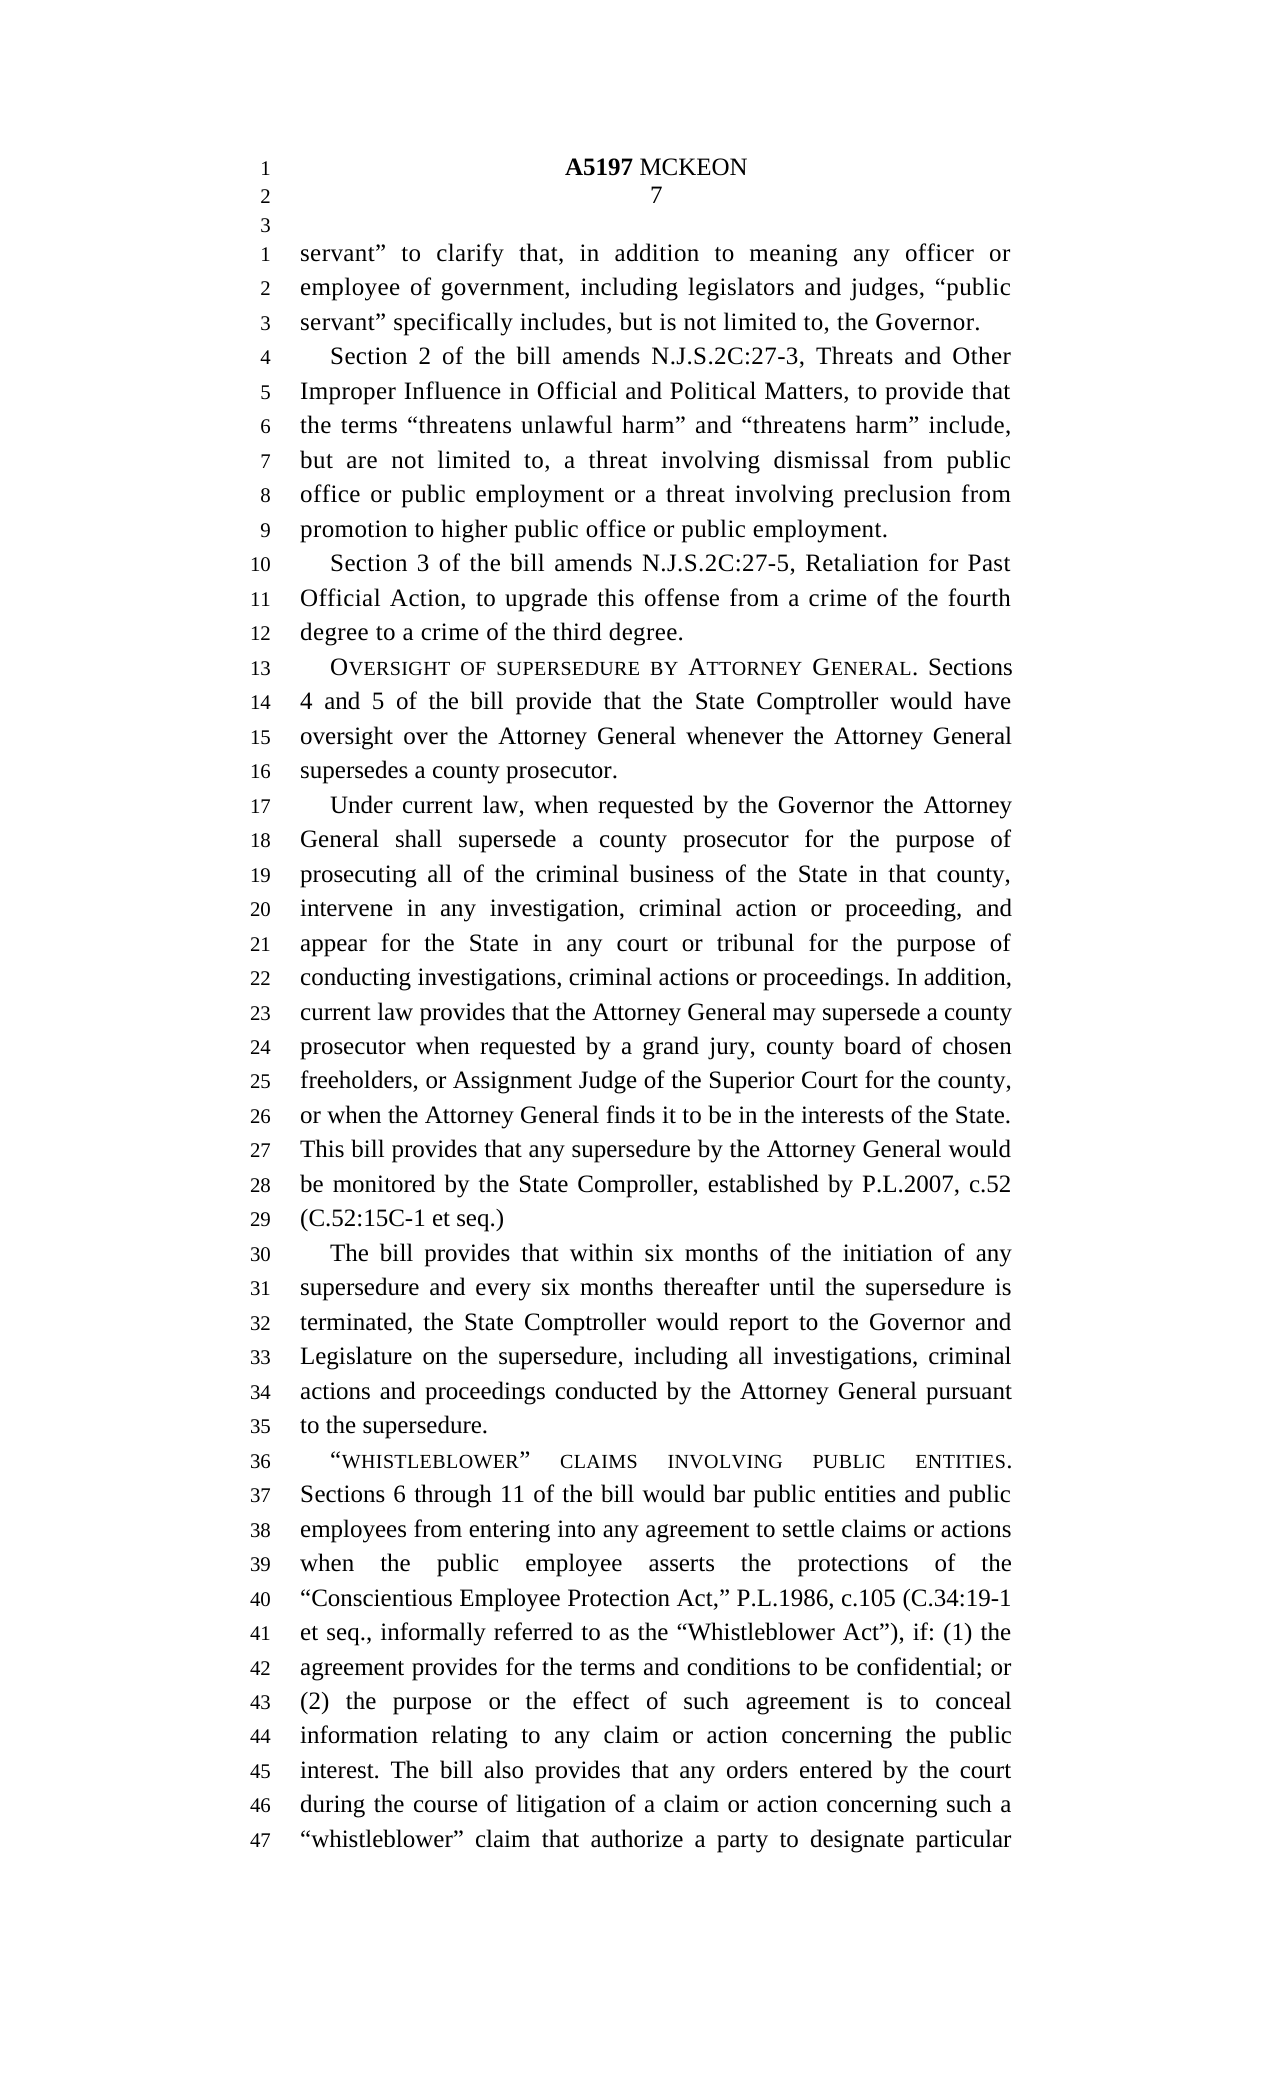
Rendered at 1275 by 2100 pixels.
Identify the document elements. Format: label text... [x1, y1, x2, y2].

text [300, 1445, 1012, 1853]
text The bill provides that within six months of the initiation of any supersedure and every six months thereafter until the supersedure is terminated, the State Comptroller would report to the Governor and Legislature on the supersedure, including all investigations, criminal actions and proceedings conducted by the Attorney General pursuant to the supersedure. [300, 1238, 1012, 1439]
text Section 3 of the bill amends N.J.S.2C:27-5, Retaliation for Past Official Action, to upgrade this offense from a crime of the fourth degree to a crime of the third degree. [300, 548, 1012, 646]
text Section 2 of the bill amends N.J.S.2C:27-3, Threats and Other Improper Influence in Official and Political Matters, to provide that the terms “threatens unlawful harm” and “threatens harm” include, but are not limited to, a threat involving dismissal from public office or public employment or a threat involving preclusion from promotion to higher public office or public employment. [300, 341, 1012, 543]
text Under current law, when requested by the Governor the Attorney General shall supersede a county prosecutor for the purpose of prosecuting all of the criminal business of the State in that county, intervene in any investigation, criminal action or proceeding, and appear for the State in any court or tribunal for the purpose of conducting investigations, criminal actions or proceedings. In addition, current law provides that the Attorney General may supersede a county prosecutor when requested by a grand jury, county board of chosen freeholders, or Assignment Judge of the Superior Court for the county, or when the Attorney General finds it to be in the interests of the State. This bill provides that any supersedure by the Attorney General would be monitored by the State Comproller, established by P.L.2007, c.52 (C.52:15C-1 et seq.) [300, 790, 1012, 1232]
text Oversight of supersedure by Attorney General. Sections 4 and 5 of the bill provide that the State Comptroller would have oversight over the Attorney General whenever the Attorney General supersedes a county prosecutor. [300, 652, 1012, 784]
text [300, 238, 1012, 336]
